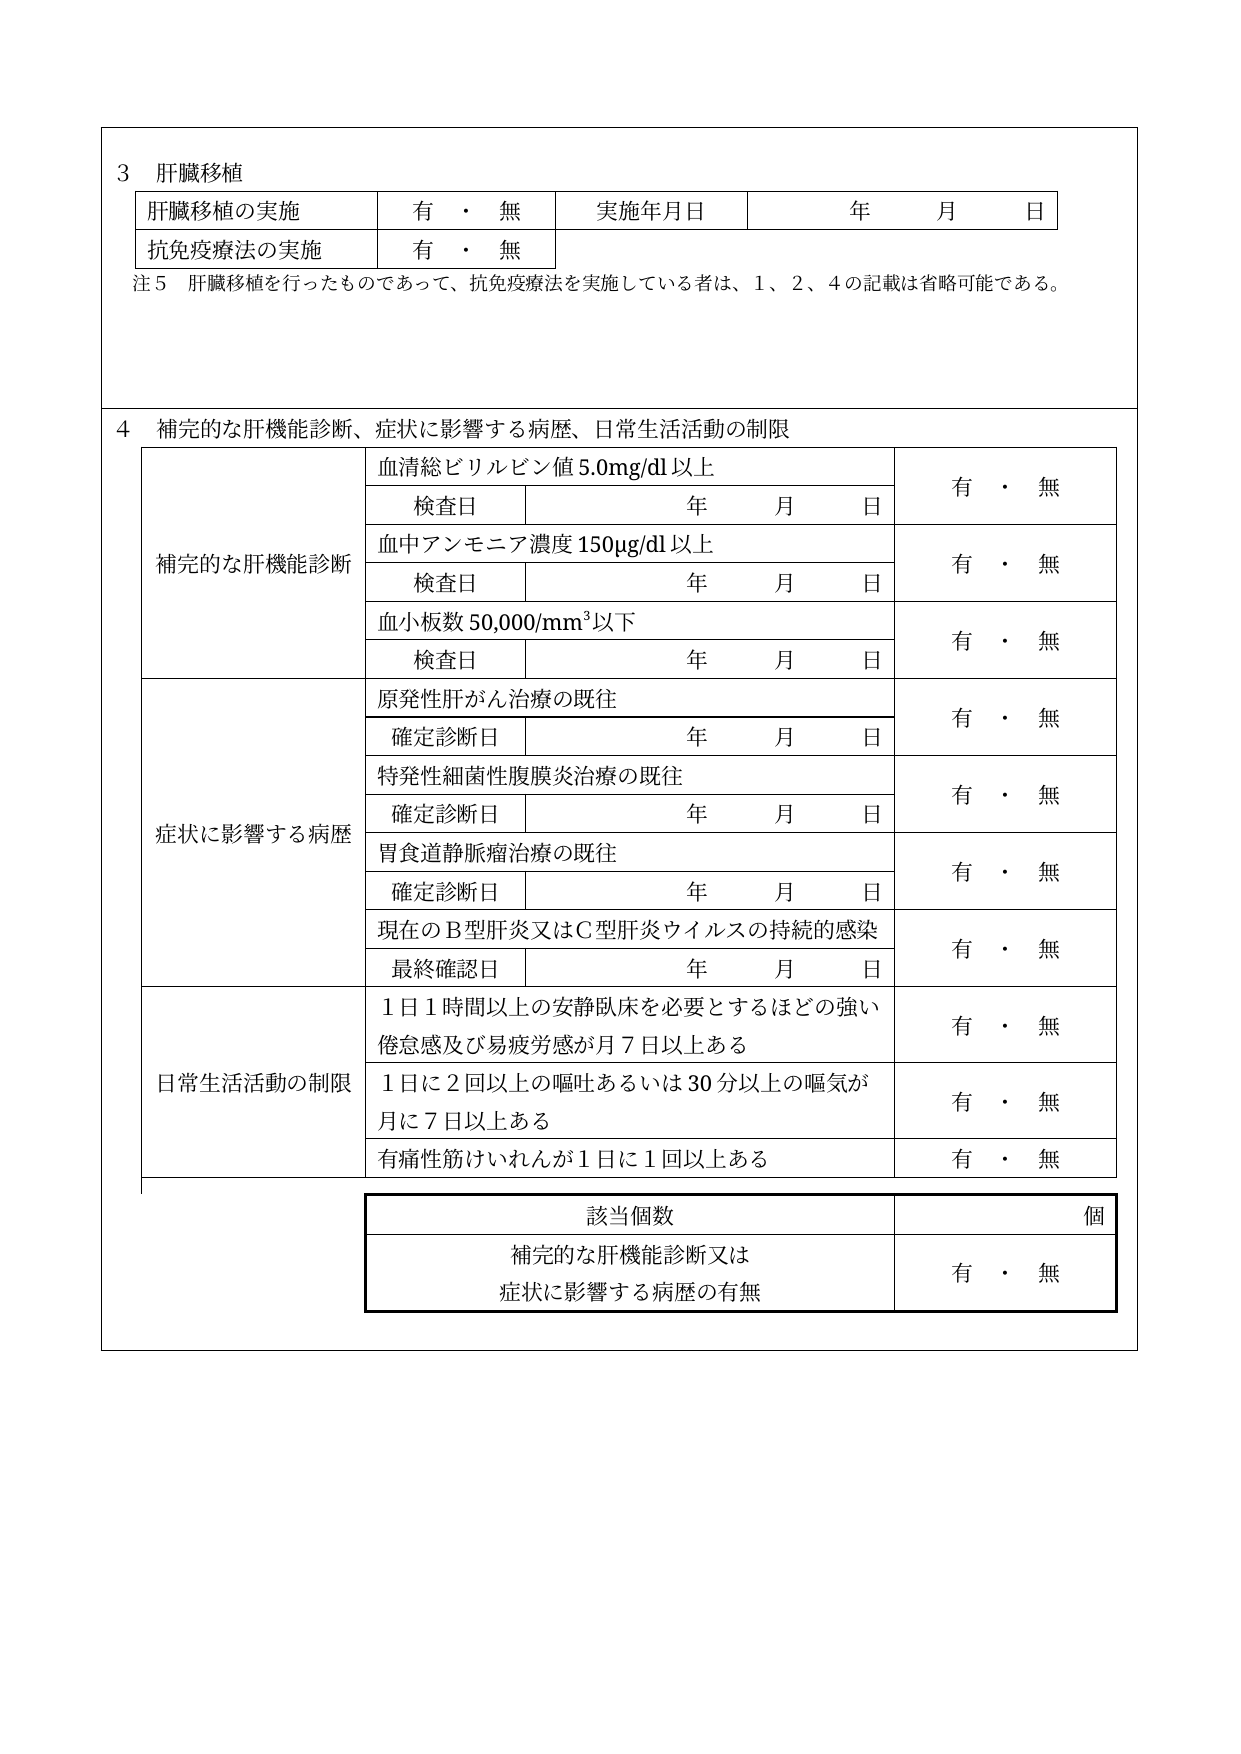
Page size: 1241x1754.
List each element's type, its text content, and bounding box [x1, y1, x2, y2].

table_cell ４ 補完的な肝機能診断、症状に影響する病歴、日常生活活動の制限 [102, 409, 1137, 1350]
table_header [102, 128, 1137, 408]
